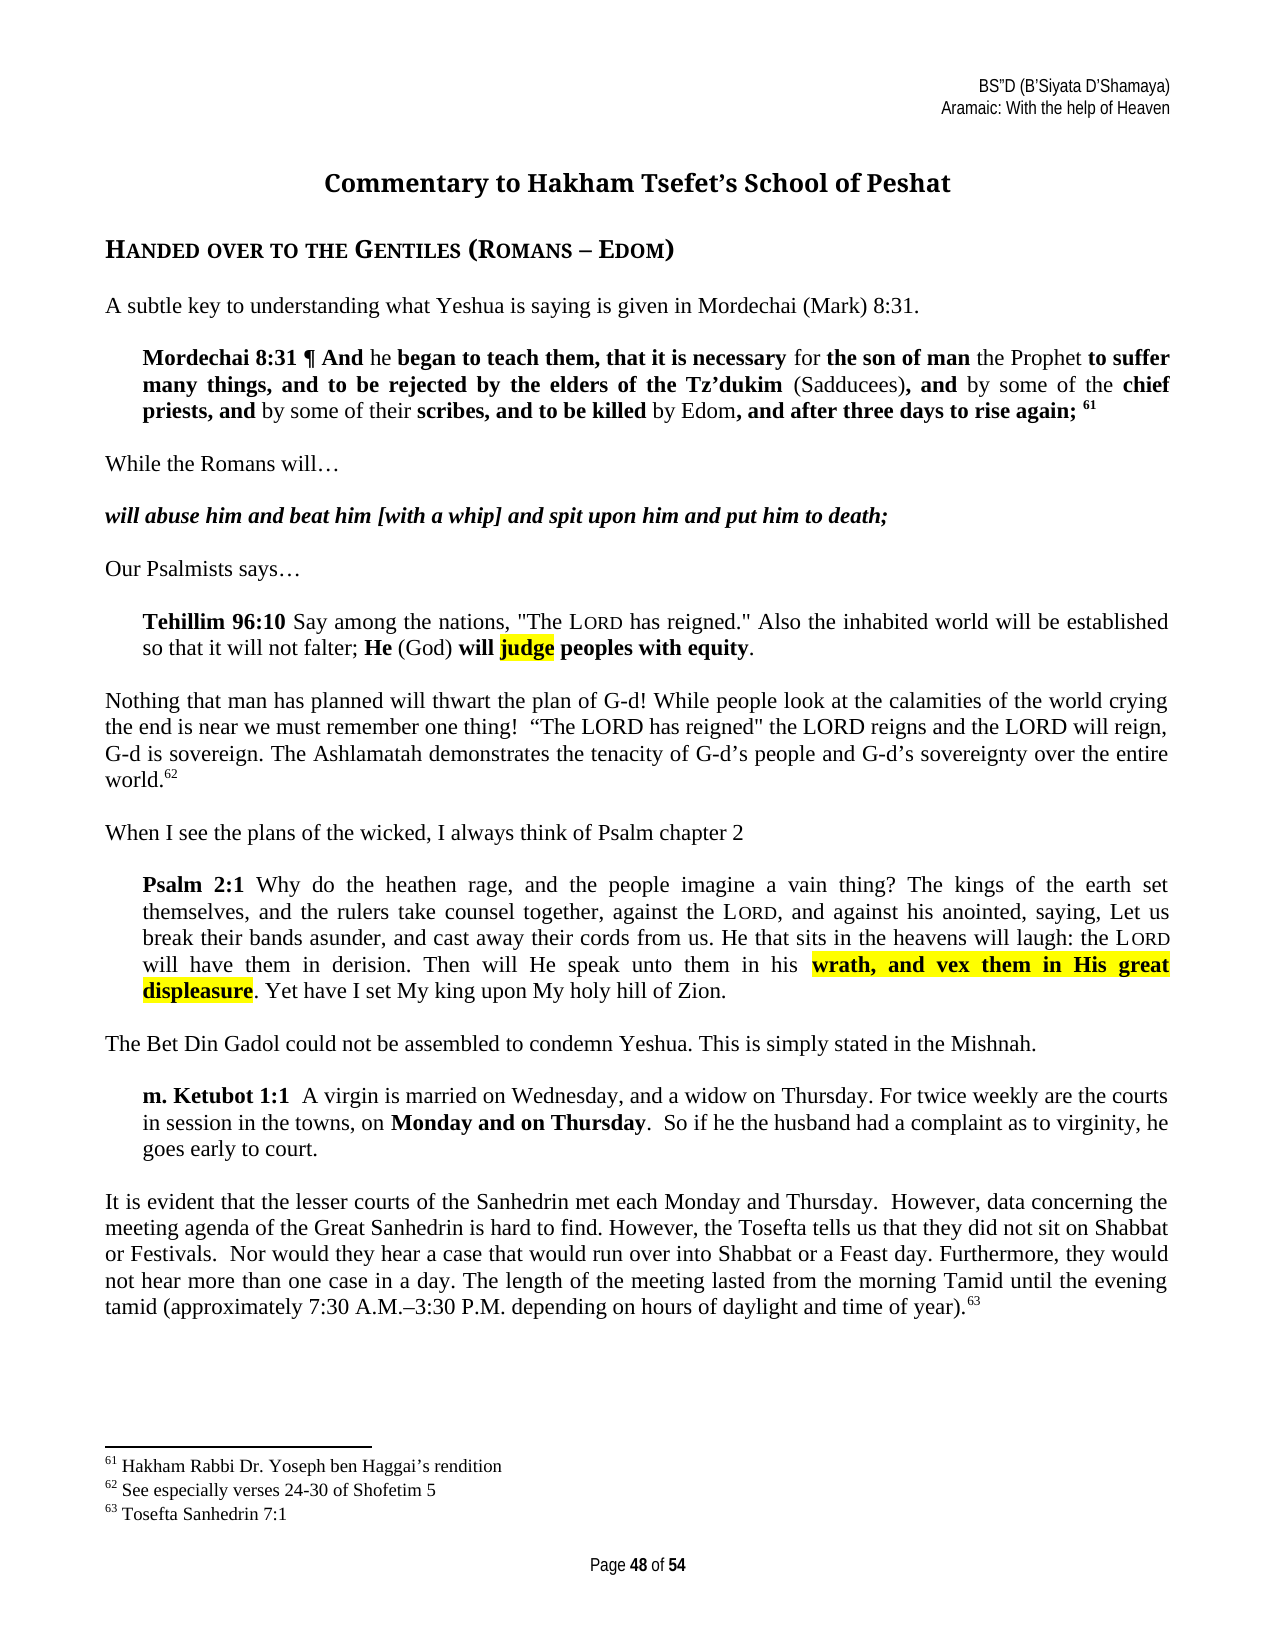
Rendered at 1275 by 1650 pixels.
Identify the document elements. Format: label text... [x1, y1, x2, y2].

text It is evident that the lesser courts of the Sanhedrin met each Monday and Thursday. However, data concerning the meeting agenda of the Great Sanhedrin is hard to find. However, the Tosefta tells us that they did not sit on Shabbat or Festivals. Nor would they hear a case that would run over into Shabbat or a Feast day. Furthermore, they would not hear more than one case in a day. The length of the meeting lasted from the morning Tamid until the evening tamid (approximately 7:30 A.M.–3:30 P.M. depending on hours of daylight and time of year). [105, 1188, 1170, 1319]
text A subtle key to understanding what Yeshua is saying is given in Mordechai (Mark) 8:31. [105, 292, 1170, 318]
text Handed over to the Gentiles (Romans – Edom) [105, 231, 1170, 265]
text When I see the plans of the wicked, I always think of Psalm chapter 2 [105, 819, 1170, 845]
text Tehillim 96:10 Say among the nations, "The Lord has reigned." Also the inhabited world will be established so that it will not falter; He (God) will judge peoples with equity. [142, 608, 1170, 661]
text m. Ketubot 1:1 A virgin is married on Wednesday, and a widow on Thursday. For twice weekly are the courts in session in the towns, on Monday and on Thursday. So if he the husband had a complaint as to virginity, he goes early to court. [142, 1082, 1170, 1161]
text While the Romans will… [105, 450, 1170, 476]
text The Bet Din Gadol could not be assembled to condemn Yeshua. This is simply stated in the Mishnah. [105, 1030, 1170, 1056]
text Our Psalmists says… [105, 555, 1170, 582]
text will abuse him and beat him [with a whip] and spit upon him and put him to death; [105, 503, 1170, 529]
text Psalm 2:1 Why do the heathen rage, and the people imagine a vain thing? The kings of the earth set themselves, and the rulers take counsel together, against the Lord, and against his anointed, saying, Let us break their bands asunder, and cast away their cords from us. He that sits in the heavens will laugh: the Lord will have them in derision. Then will He speak unto them in his wrath, and vex them in His great displeasure. Yet have I set My king upon My holy hill of Zion. [142, 872, 1170, 1003]
text Nothing that man has planned will thwart the plan of G-d! While people look at the calamities of the world crying the end is near we must remember one thing! “The LORD has reigned" the LORD reigns and the LORD will reign, G-d is sovereign. The Ashlamatah demonstrates the tenacity of G-d’s people and G-d’s sovereignty over the entire world. [105, 687, 1170, 792]
text Mordechai 8:31 ¶ And he began to teach them, that it is necessary for the son of man the Prophet to suffer many things, and to be rejected by the elders of the Tz’dukim (Sadducees), and by some of the chief priests, and by some of their scribes, and to be killed by Edom, and after three days to rise again; [142, 344, 1170, 423]
text Commentary to Hakham Tsefet’s School of Peshat [105, 166, 1170, 200]
